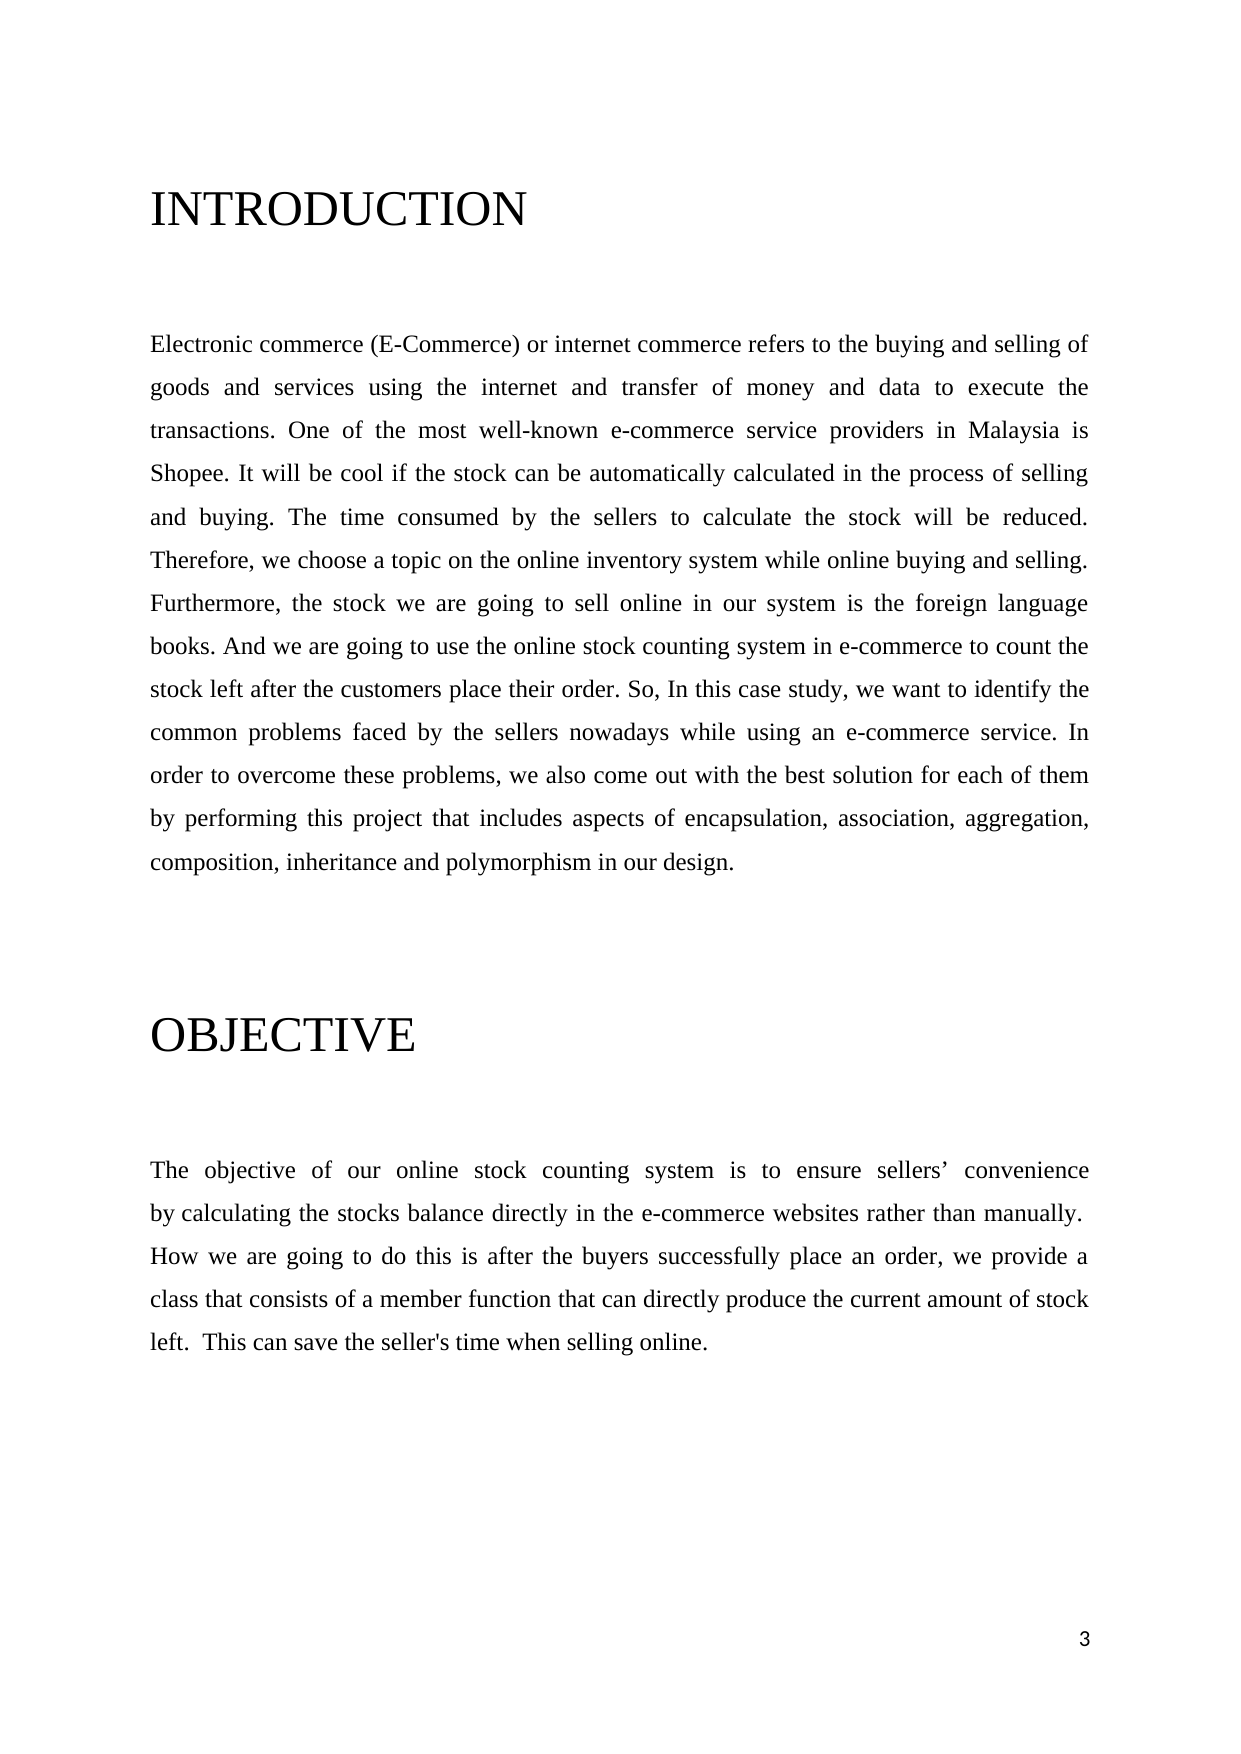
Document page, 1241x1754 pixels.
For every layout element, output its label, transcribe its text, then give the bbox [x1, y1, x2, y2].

text Electronic commerce (E-Commerce) or internet commerce refers to the buying and selling of goods and services using the internet and transfer of money and data to execute the transactions. One of the most well-known e-commerce service providers in Malaysia is Shopee. It will be cool if the stock can be automatically calculated in the process of selling and buying. The time consumed by the sellers to calculate the stock will be reduced. Therefore, we choose a topic on the online inventory system while online buying and selling. Furthermore, the stock we are going to sell online in our system is the foreign language books. And we are going to use the online stock counting system in e-commerce to count the stock left after the customers place their order. So, In this case study, we want to identify the common problems faced by the sellers nowadays while using an e-commerce service. In order to overcome these problems, we also come out with the best solution for each of them by performing this project that includes aspects of encapsulation, association, aggregation, composition, inheritance and polymorphism in our design. [150, 329, 1090, 875]
subtitle OBJECTIVE [150, 1005, 1090, 1063]
subtitle INTRODUCTION [150, 179, 1090, 237]
text The objective of our online stock counting system is to ensure sellers’ convenience by calculating the stocks balance directly in the e-commerce websites rather than manually. How we are going to do this is after the buyers successfully place an order, we provide a class that consists of a member function that can directly produce the current amount of stock left. This can save the seller's time when selling online. [150, 1155, 1090, 1356]
